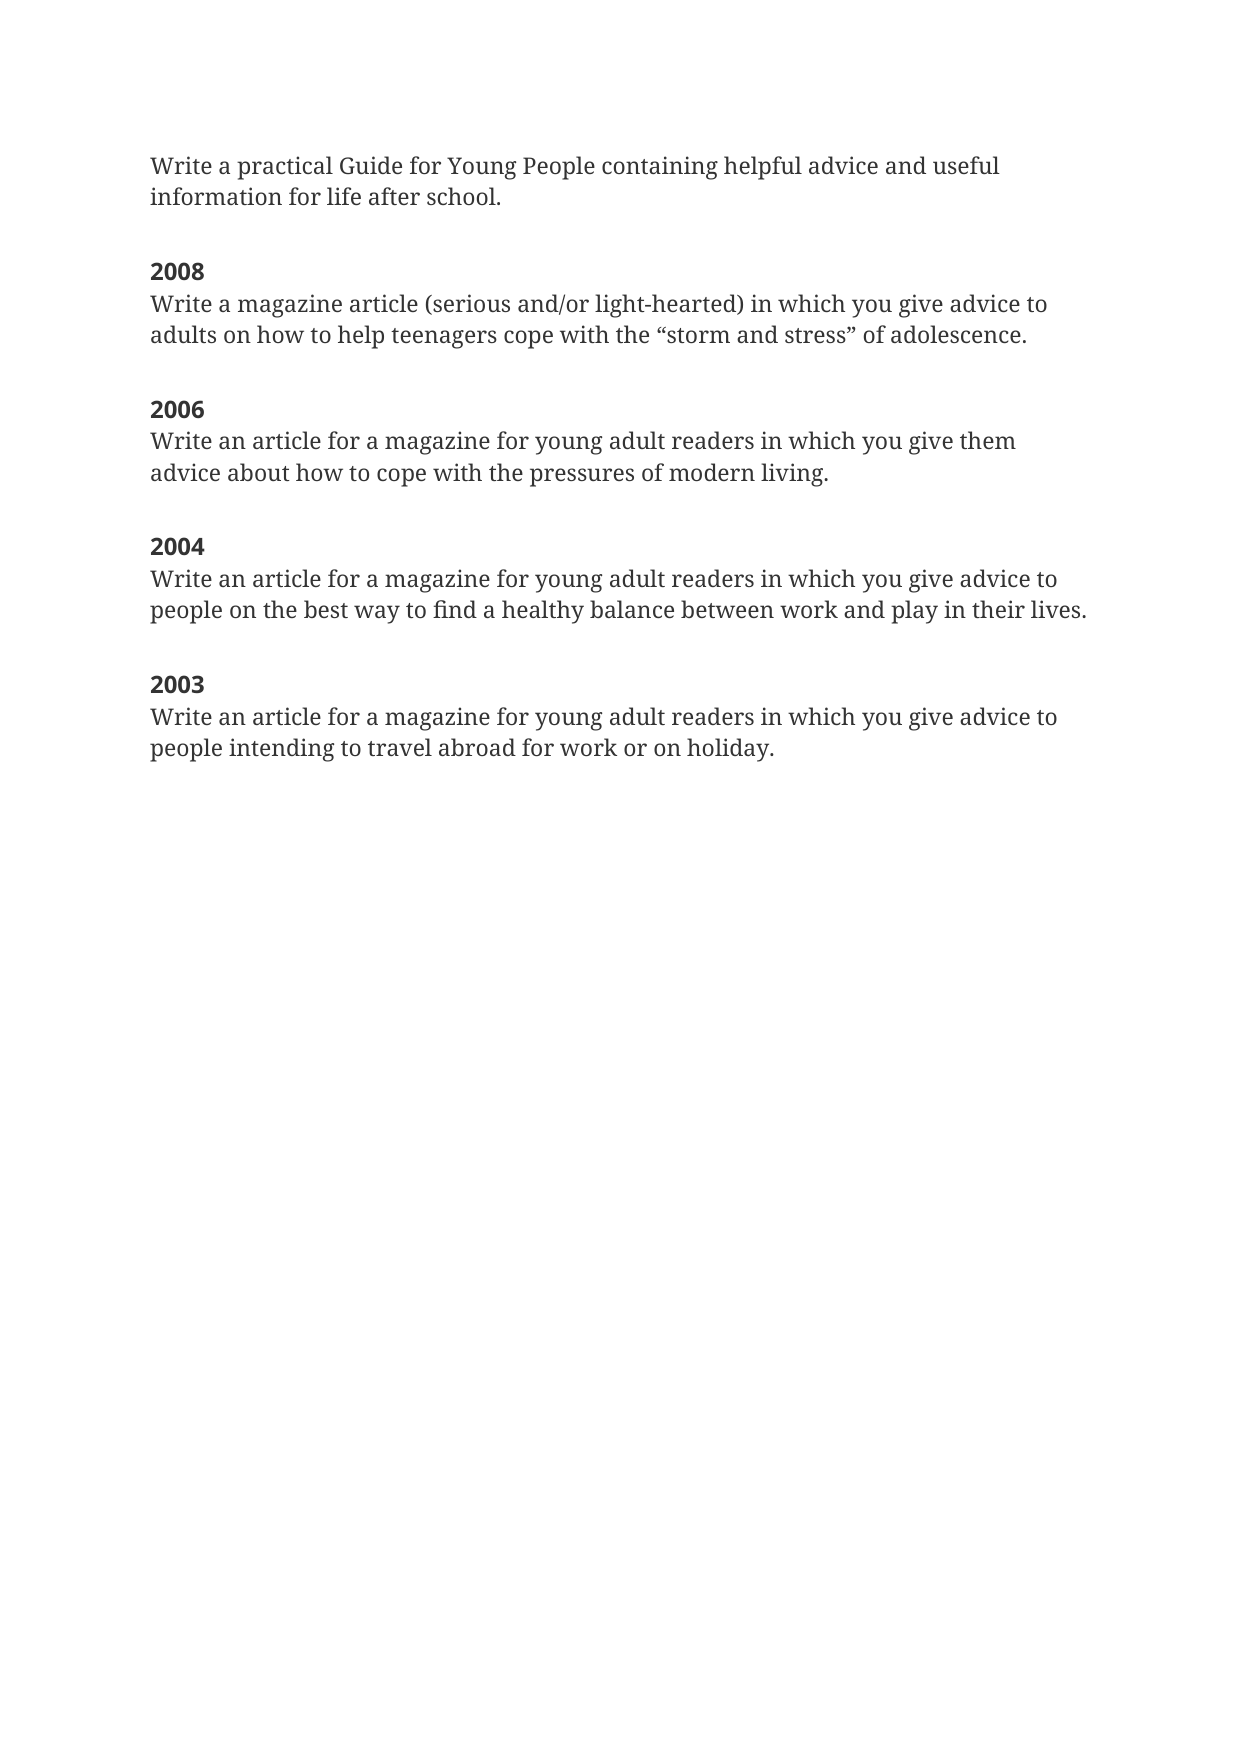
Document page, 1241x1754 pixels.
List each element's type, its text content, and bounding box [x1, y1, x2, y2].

text Write an article for a magazine for young adult readers in which you give advice to people on the best way to find a healthy balance between work and play in their lives. [150, 563, 1090, 625]
text 2004 [150, 530, 1090, 563]
text Write a magazine article (serious and/or light-hearted) in which you give advice to adults on how to help teenagers cope with the “storm and stress” of adolescence. [150, 288, 1090, 350]
text 2008 [150, 255, 1090, 288]
text 2006 [150, 393, 1090, 425]
text 2003 [150, 668, 1090, 700]
text Write an article for a magazine for young adult readers in which you give advice to people intending to travel abroad for work or on holiday. [150, 700, 1090, 763]
text Write a practical Guide for Young People containing helpful advice and useful information for life after school. [150, 150, 1090, 212]
text Write an article for a magazine for young adult readers in which you give them advice about how to cope with the pressures of modern living. [150, 425, 1090, 488]
